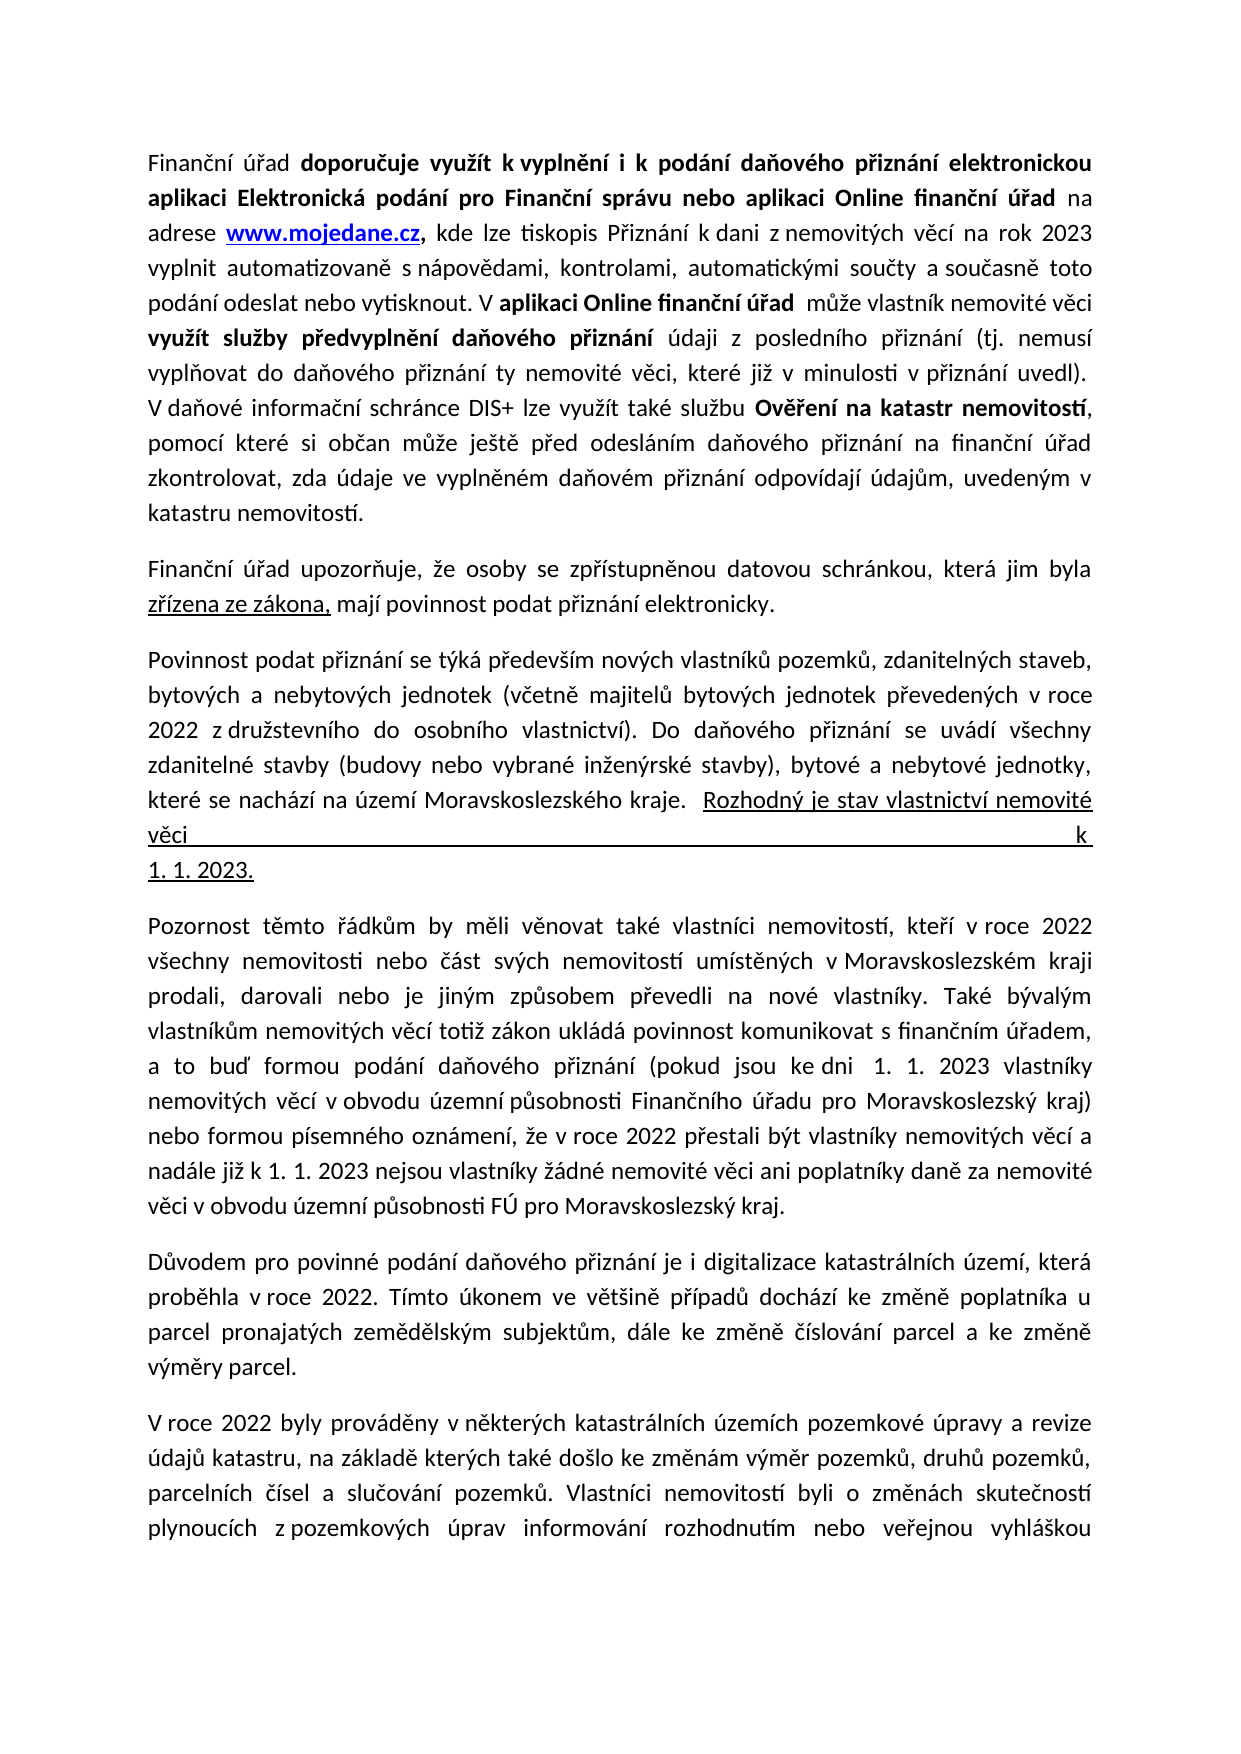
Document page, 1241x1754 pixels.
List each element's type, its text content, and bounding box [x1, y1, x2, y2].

text Finanční úřad doporučuje využít k vyplnění i k podání daňového přiznání elektronickou aplikaci Elektronická podání pro Finanční správu nebo aplikaci Online finanční úřad na adrese www.mojedane.cz, kde lze tiskopis Přiznání k dani z nemovitých věcí na rok 2023 vyplnit automatizovaně s nápovědami, kontrolami, automatickými součty a současně toto podání odeslat nebo vytisknout. V aplikaci Online finanční úřad může vlastník nemovité věci využít služby předvyplnění daňového přiznání údaji z posledního přiznání (tj. nemusí vyplňovat do daňového přiznání ty nemovité věci, které již v minulosti v přiznání uvedl). V daňové informační schránce DIS+ lze využít také službu Ověření na katastr nemovitostí, pomocí které si občan může ještě před odesláním daňového přiznání na finanční úřad zkontrolovat, zda údaje ve vyplněném daňovém přiznání odpovídají údajům, uvedeným v katastru nemovitostí. [148, 148, 1093, 528]
text Povinnost podat přiznání se týká především nových vlastníků pozemků, zdanitelných staveb, bytových a nebytových jednotek (včetně majitelů bytových jednotek převedených v roce 2022 z družstevního do osobního vlastnictví). Do daňového přiznání se uvádí všechny zdanitelné stavby (budovy nebo vybrané inženýrské stavby), bytové a nebytové jednotky, které se nachází na území Moravskoslezského kraje. Rozhodný je stav vlastnictví nemovité věci k 1. 1. 2023. [148, 644, 1093, 845]
text Pozornost těmto řádkům by měli věnovat také vlastníci nemovitostí, kteří v roce 2022 všechny nemovitosti nebo část svých nemovitostí umístěných v Moravskoslezském kraji prodali, darovali nebo je jiným způsobem převedli na nové vlastníky. Také bývalým vlastníkům nemovitých věcí totiž zákon ukládá povinnost komunikovat s finančním úřadem, a to buď formou podání daňového přiznání (pokud jsou ke dni 1. 1. 2023 vlastníky nemovitých věcí v obvodu územní působnosti Finančního úřadu pro Moravskoslezský kraj) nebo formou písemného oznámení, že v roce 2022 přestali být vlastníky nemovitých věcí a nadále již k 1. 1. 2023 nejsou vlastníky žádné nemovité věci ani poplatníky daně za nemovité věci v obvodu územní působnosti FÚ pro Moravskoslezský kraj. [148, 910, 1093, 1221]
text Důvodem pro povinné podání daňového přiznání je i digitalizace katastrálních území, která proběhla v roce 2022. Tímto úkonem ve většině případů dochází ke změně poplatníka u parcel pronajatých zemědělským subjektům, dále ke změně číslování parcel a ke změně výměry parcel. [148, 1246, 1093, 1381]
text Finanční úřad upozorňuje, že osoby se zpřístupněnou datovou schránkou, která jim byla zřízena ze zákona, mají povinnost podat přiznání elektronicky. [148, 553, 1093, 619]
text Povinnost podat přiznání se týká především nových vlastníků pozemků, zdanitelných staveb, bytových a nebytových jednotek (včetně majitelů bytových jednotek převedených v roce 2022 z družstevního do osobního vlastnictví). Do daňového přiznání se uvádí všechny zdanitelné stavby (budovy nebo vybrané inženýrské stavby), bytové a nebytové jednotky, které se nachází na území Moravskoslezského kraje. Rozhodný je stav vlastnictví nemovité věci k 1. 1. 2023. [148, 847, 1093, 885]
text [148, 1407, 1093, 1542]
